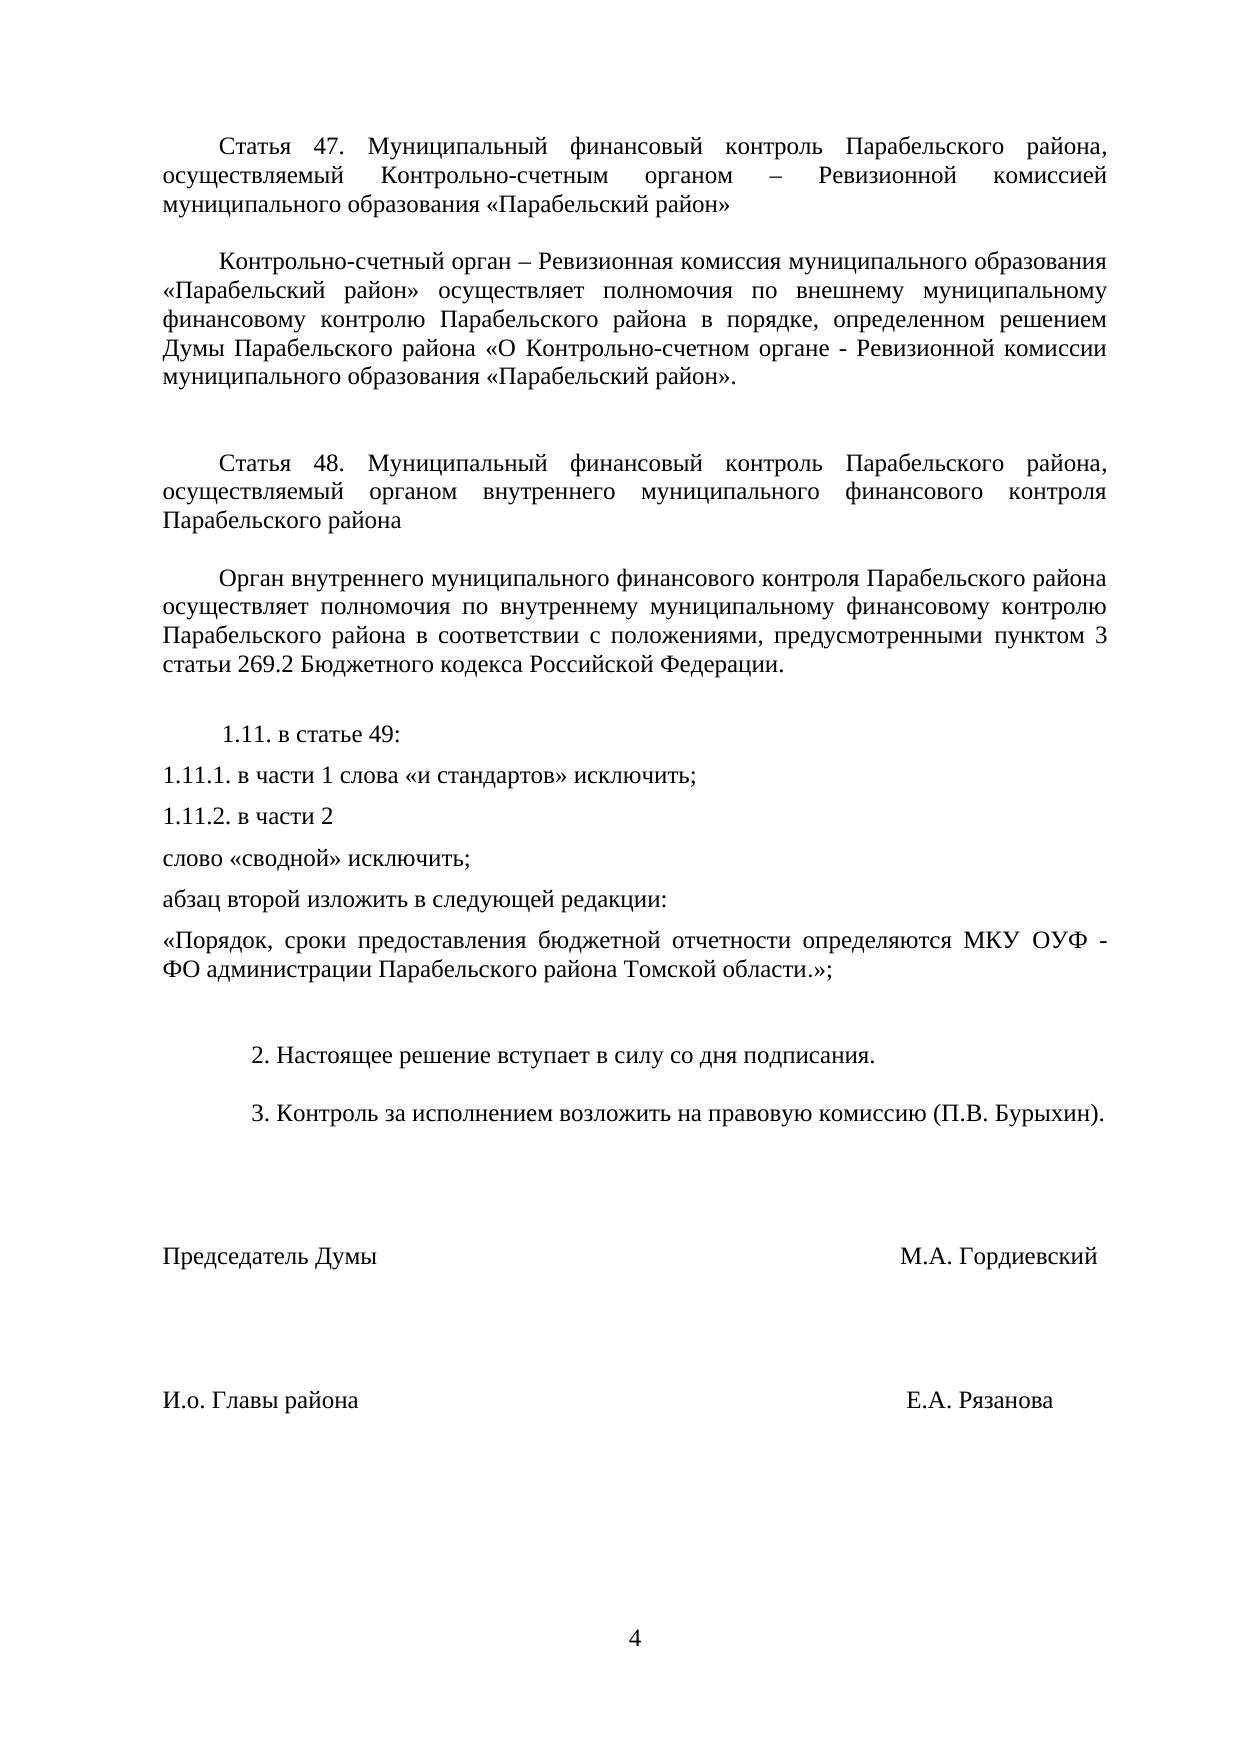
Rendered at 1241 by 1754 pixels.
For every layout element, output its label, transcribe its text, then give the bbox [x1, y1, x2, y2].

text Статья 48. Муниципальный финансовый контроль Парабельского района, осуществляемый органом внутреннего муниципального финансового контроля Парабельского района [162, 448, 1107, 534]
text Контрольно-счетный орган – Ревизионная комиссия муниципального образования «Парабельский район» осуществляет полномочия по внешнему муниципальному финансовому контролю Парабельского района в порядке, определенном решением Думы Парабельского района «О Контрольно-счетном органе - Ревизионной комиссии муниципального образования «Парабельский район». [162, 246, 1107, 390]
text Председатель Думы М.А. Гордиевский [162, 1241, 1107, 1270]
text 2. Настоящее решение вступает в силу со дня подписания. [162, 1040, 1107, 1069]
text слово «сводной» исключить; [162, 843, 1107, 871]
text 1.11.2. в части 2 [162, 801, 1107, 830]
text абзац второй изложить в следующей редакции: [162, 884, 1107, 913]
text 1.11.1. в части 1 слова «и стандартов» исключить; [162, 760, 1107, 789]
text И.о. Главы района Е.А. Рязанова [162, 1385, 1107, 1443]
text «Порядок, сроки предоставления бюджетной отчетности определяются МКУ ОУФ - ФО администрации Парабельского района Томской области.»; [162, 925, 1107, 983]
text Статья 47. Муниципальный финансовый контроль Парабельского района, осуществляемый Контрольно-счетным органом – Ревизионной комиссией муниципального образования «Парабельский район» [162, 131, 1107, 218]
text 1.11. в статье 49: [162, 719, 1107, 748]
text Орган внутреннего муниципального финансового контроля Парабельского района осуществляет полномочия по внутреннему муниципальному финансовому контролю Парабельского района в соответствии с положениями, предусмотренными пунктом 3 статьи 269.2 Бюджетного кодекса Российской Федерации. [162, 563, 1107, 678]
text 3. Контроль за исполнением возложить на правовую комиссию (П.В. Бурыхин). [162, 1098, 1107, 1126]
